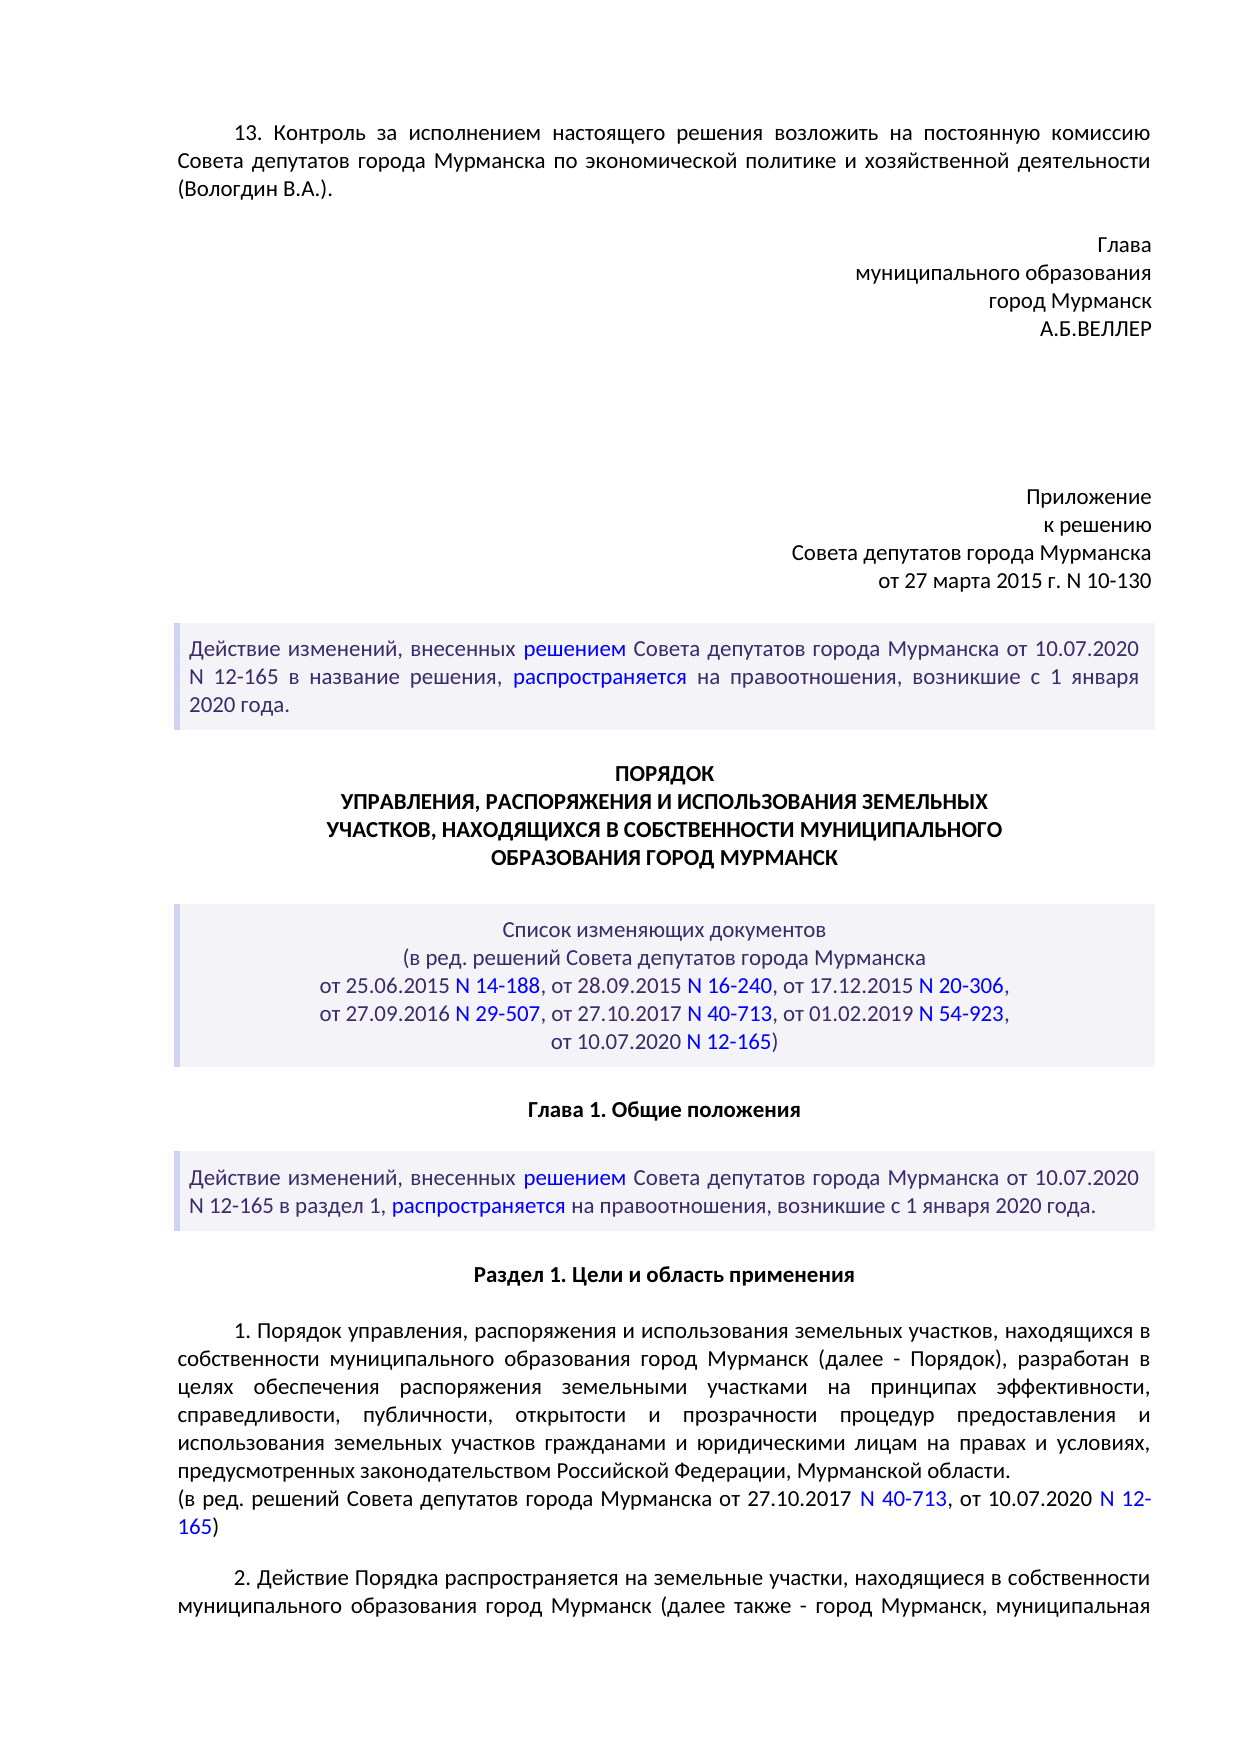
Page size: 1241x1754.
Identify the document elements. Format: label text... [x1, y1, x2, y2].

text (в ред. решений Совета депутатов города Мурманска от 27.10.2017 N 40-713, от 10.07.2020 N 12-165) [177, 1484, 1152, 1540]
title ПОРЯДОК [177, 759, 1152, 787]
text А.Б.ВЕЛЛЕР [177, 314, 1152, 342]
text 13. Контроль за исполнением настоящего решения возложить на постоянную комиссию Совета депутатов города Мурманска по экономической политике и хозяйственной деятельности (Вологдин В.А.). [177, 118, 1152, 202]
text Совета депутатов города Мурманска [177, 538, 1152, 566]
title УПРАВЛЕНИЯ, РАСПОРЯЖЕНИЯ И ИСПОЛЬЗОВАНИЯ ЗЕМЕЛЬНЫХ [177, 787, 1152, 815]
title Глава 1. Общие положения [177, 1095, 1152, 1123]
table_header Действие изменений, внесенных решением Совета депутатов города Мурманска от 10.07.2020 N 12-165 в раздел 1, распространяется на правоотношения, возникшие с 1 января 2020 года. [180, 1151, 1149, 1231]
text 1. Порядок управления, распоряжения и использования земельных участков, находящихся в собственности муниципального образования город Мурманск (далее - Порядок), разработан в целях обеспечения распоряжения земельными участками на принципах эффективности, справедливости, публичности, открытости и прозрачности процедур предоставления и использования земельных участков гражданами и юридическими лицам на правах и условиях, предусмотренных законодательством Российской Федерации, Мурманской области. [177, 1316, 1152, 1484]
table_header Действие изменений, внесенных решением Совета депутатов города Мурманска от 10.07.2020 N 12-165 в название решения, распространяется на правоотношения, возникшие с 1 января 2020 года. [180, 623, 1149, 730]
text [177, 1563, 1152, 1619]
text Приложение [177, 482, 1152, 510]
text к решению [177, 510, 1152, 538]
text Глава [177, 230, 1152, 258]
title УЧАСТКОВ, НАХОДЯЩИХСЯ В СОБСТВЕННОСТИ МУНИЦИПАЛЬНОГО [177, 815, 1152, 843]
title Раздел 1. Цели и область применения [177, 1260, 1152, 1288]
title ОБРАЗОВАНИЯ ГОРОД МУРМАНСК [177, 843, 1152, 871]
table_header Список изменяющих документов (в ред. решений Совета депутатов города Мурманска от 25.06.2015 N 14-188, от 28.09.2015 N 16-240, от 17.12.2015 N 20-306, от 27.09.2016 N 29-507, от 27.10.2017 N 40-713, от 01.02.2019 N 54-923, от 10.07.2020 N 12-165) [180, 904, 1149, 1067]
text город Мурманск [177, 286, 1152, 314]
text от 27 марта 2015 г. N 10-130 [177, 566, 1152, 594]
text муниципального образования [177, 258, 1152, 286]
